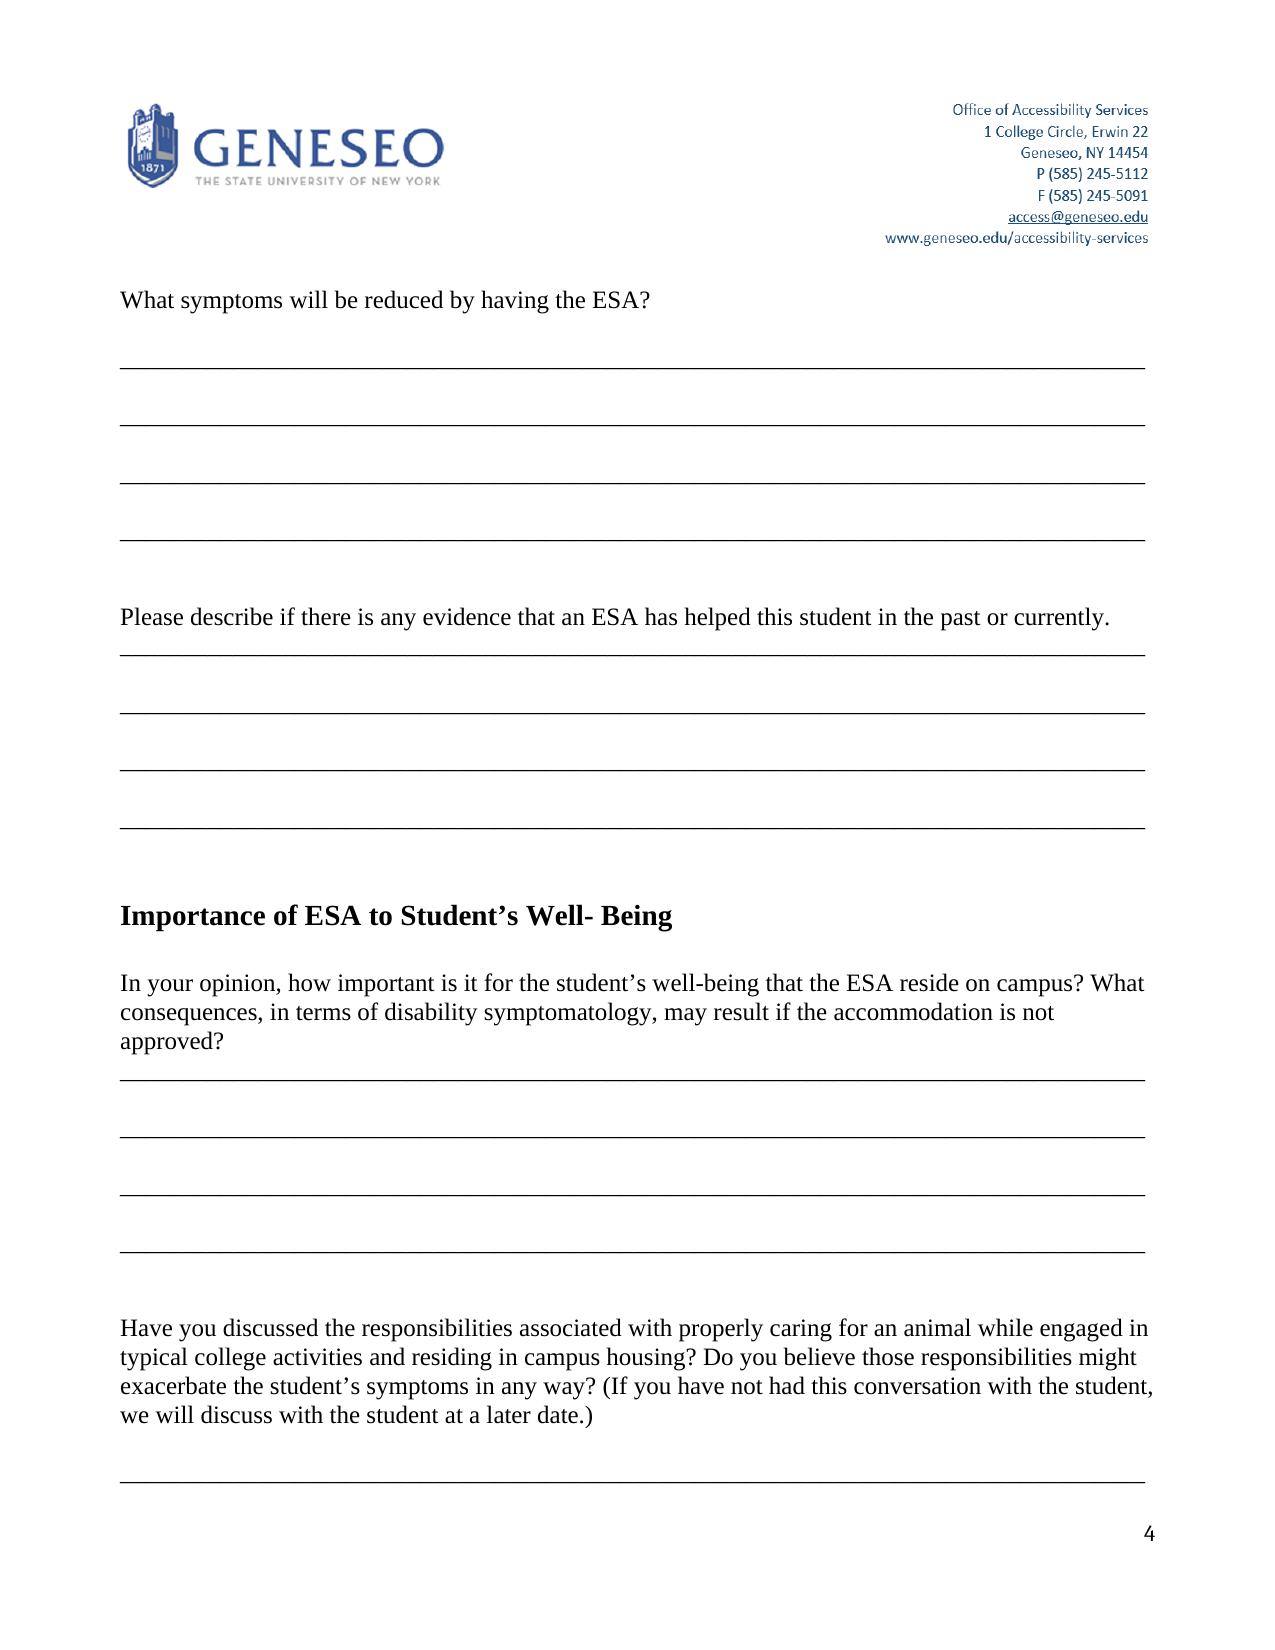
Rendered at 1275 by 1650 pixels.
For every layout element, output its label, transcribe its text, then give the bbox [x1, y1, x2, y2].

subtitle Importance of ESA to Student’s Well- Being [120, 898, 1155, 931]
text __________________________________________________________________________________ [120, 343, 1155, 372]
text What symptoms will be reduced by having the ESA? [120, 285, 1155, 314]
text __________________________________________________________________________________ [120, 1227, 1155, 1256]
text __________________________________________________________________________________ [120, 688, 1155, 717]
text __________________________________________________________________________________ [120, 400, 1155, 429]
text In your opinion, how important is it for the student’s well-being that the ESA reside on campus? What consequences, in terms of disability symptomatology, may result if the accommodation is not approved? [120, 968, 1155, 1055]
text __________________________________________________________________________________ [120, 515, 1155, 544]
text Please describe if there is any evidence that an ESA has helped this student in the past or currently. [120, 602, 1155, 630]
text __________________________________________________________________________________ [120, 1112, 1155, 1141]
text __________________________________________________________________________________ [120, 1055, 1155, 1083]
text __________________________________________________________________________________ [120, 1457, 1155, 1486]
text __________________________________________________________________________________ [120, 803, 1155, 832]
text __________________________________________________________________________________ [120, 1170, 1155, 1198]
text __________________________________________________________________________________ [120, 630, 1155, 659]
picture [120, 75, 1155, 257]
text __________________________________________________________________________________ [120, 458, 1155, 487]
text Have you discussed the responsibilities associated with properly caring for an animal while engaged in typical college activities and residing in campus housing? Do you believe those responsibilities might exacerbate the student’s symptoms in any way? (If you have not had this conversation with the student, we will discuss with the student at a later date.) [120, 1313, 1155, 1428]
text __________________________________________________________________________________ [120, 745, 1155, 774]
